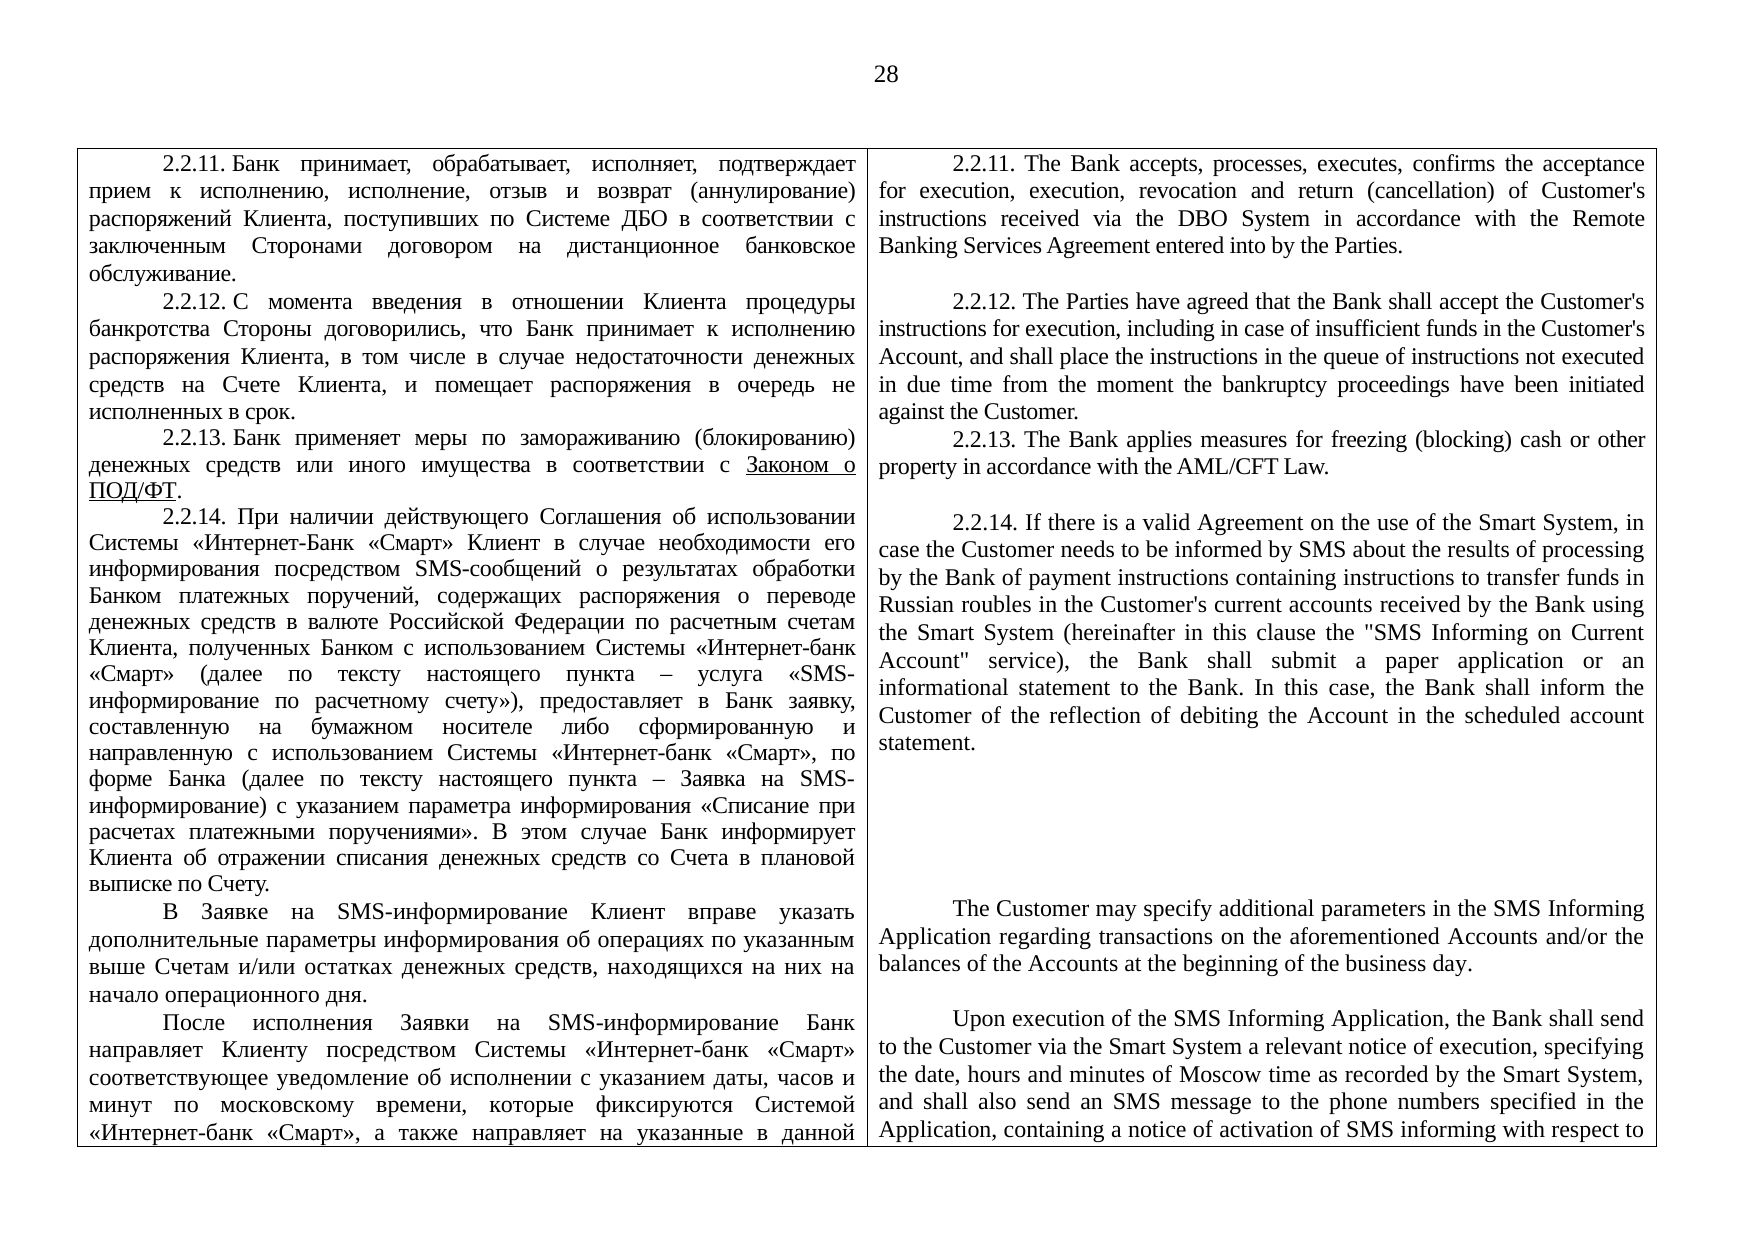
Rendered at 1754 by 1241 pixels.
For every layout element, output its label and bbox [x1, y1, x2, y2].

table_cell [78, 149, 867, 1146]
table_cell [868, 149, 1656, 1146]
